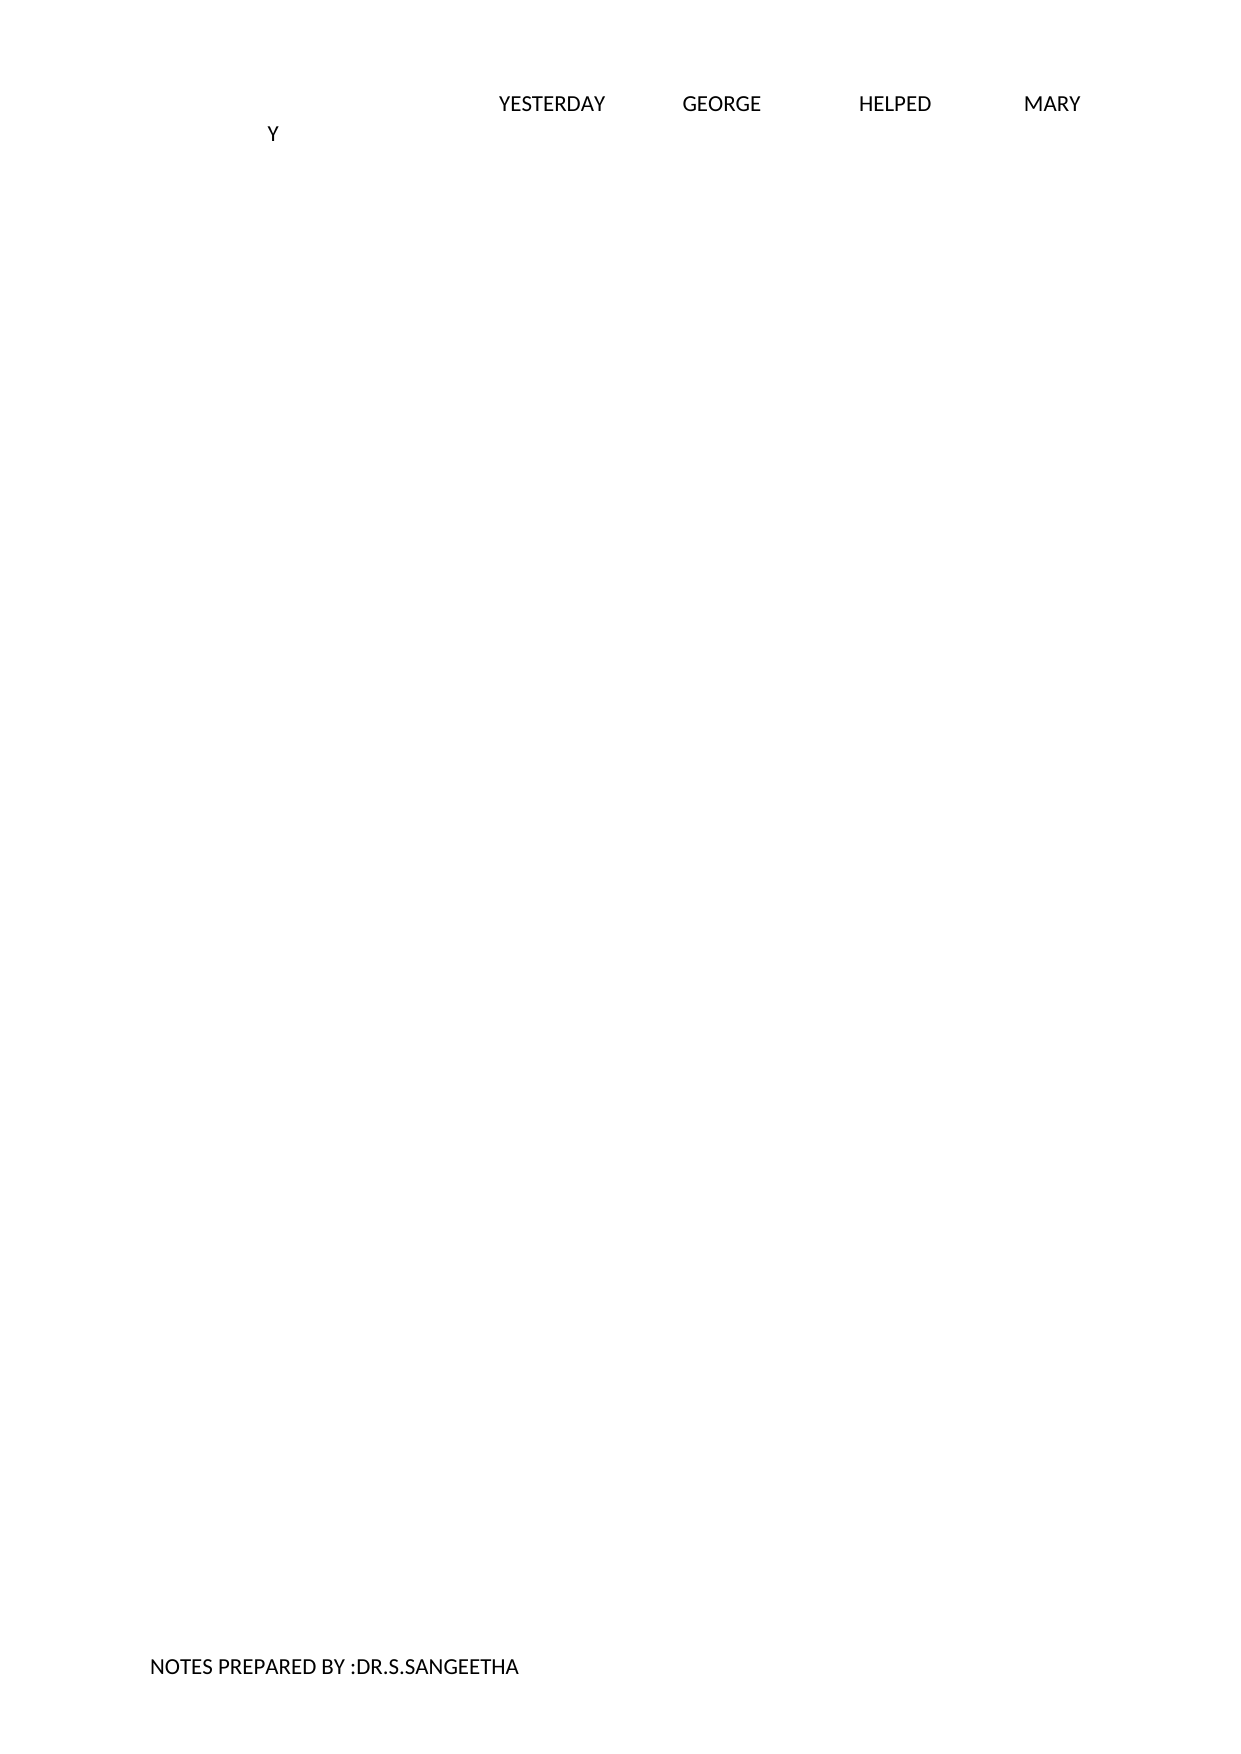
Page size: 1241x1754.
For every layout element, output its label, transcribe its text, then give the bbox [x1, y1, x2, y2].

list YESTERDAY GEORGE HELPED MARY Y [267, 89, 1090, 147]
